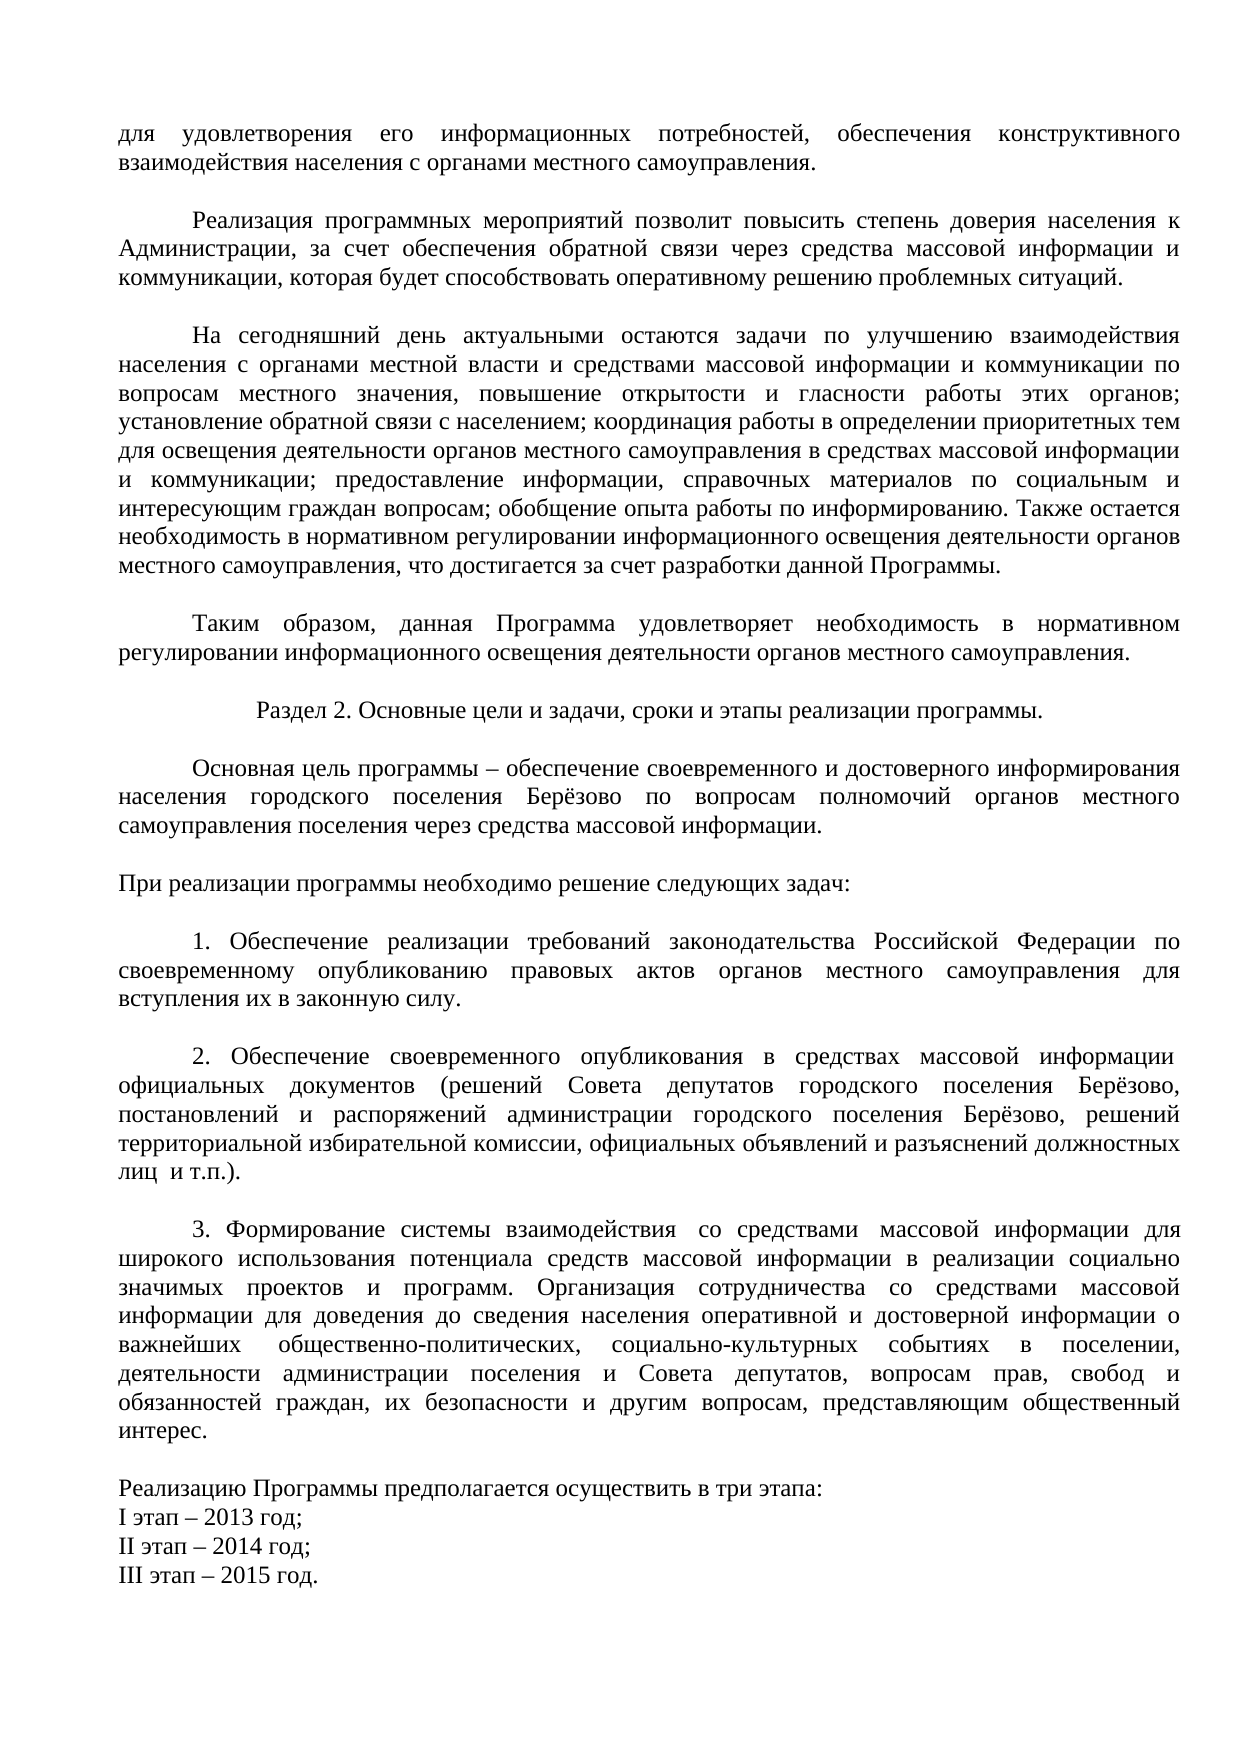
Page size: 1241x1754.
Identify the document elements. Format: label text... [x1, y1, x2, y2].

text 3. Формирование системы взаимодействия со средствами массовой информации для широкого использования потенциала средств массовой информации в реализации социально значимых проектов и программ. Организация сотрудничества со средствами массовой информации для доведения до сведения населения оперативной и достоверной информации о важнейших общественно-политических, социально-культурных событиях в поселении, деятельности администрации поселения и Совета депутатов, вопросам прав, свобод и обязанностей граждан, их безопасности и другим вопросам, представляющим общественный интерес. [118, 1214, 1181, 1444]
text Таким образом, данная Программа удовлетворяет необходимость в нормативном регулировании информационного освещения деятельности органов местного самоуправления. [118, 608, 1181, 666]
text III этап – 2015 год. [118, 1560, 1181, 1588]
text Реализация программных мероприятий позволит повысить степень доверия населения к Администрации, за счет обеспечения обратной связи через средства массовой информации и коммуникации, которая будет способствовать оперативному решению проблемных ситуаций. [118, 205, 1181, 291]
text При реализации программы необходимо решение следующих задач: [118, 868, 1181, 897]
text II этап – 2014 год; [118, 1531, 1181, 1560]
text Реализацию Программы предполагается осуществить в три этапа: [118, 1473, 1181, 1502]
text На сегодняшний день актуальными остаются задачи по улучшению взаимодействия населения с органами местной власти и средствами массовой информации и коммуникации по вопросам местного значения, повышение открытости и гласности работы этих органов; установление обратной связи с населением; координация работы в определении приоритетных тем для освещения деятельности органов местного самоуправления в средствах массовой информации и коммуникации; предоставление информации, справочных материалов по социальным и интересующим граждан вопросам; обобщение опыта работы по информированию. Также остается необходимость в нормативном регулировании информационного освещения деятельности органов местного самоуправления, что достигается за счет разработки данной Программы. [118, 320, 1181, 579]
text 1. Обеспечение реализации требований законодательства Российской Федерации по своевременному опубликованию правовых актов органов местного самоуправления для вступления их в законную силу. [118, 926, 1181, 1012]
text 2. Обеспечение своевременного опубликования в средствах массовой информации официальных документов (решений Совета депутатов городского поселения Берёзово, постановлений и распоряжений администрации городского поселения Берёзово, решений территориальной избирательной комиссии, официальных объявлений и разъяснений должностных лиц и т.п.). [118, 1041, 1181, 1185]
text I этап – 2013 год; [118, 1502, 1181, 1531]
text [118, 118, 1181, 176]
text Основная цель программы – обеспечение своевременного и достоверного информирования населения городского поселения Берёзово по вопросам полномочий органов местного самоуправления поселения через средства массовой информации. [118, 753, 1181, 839]
text Раздел 2. Основные цели и задачи, сроки и этапы реализации программы. [118, 695, 1181, 723]
